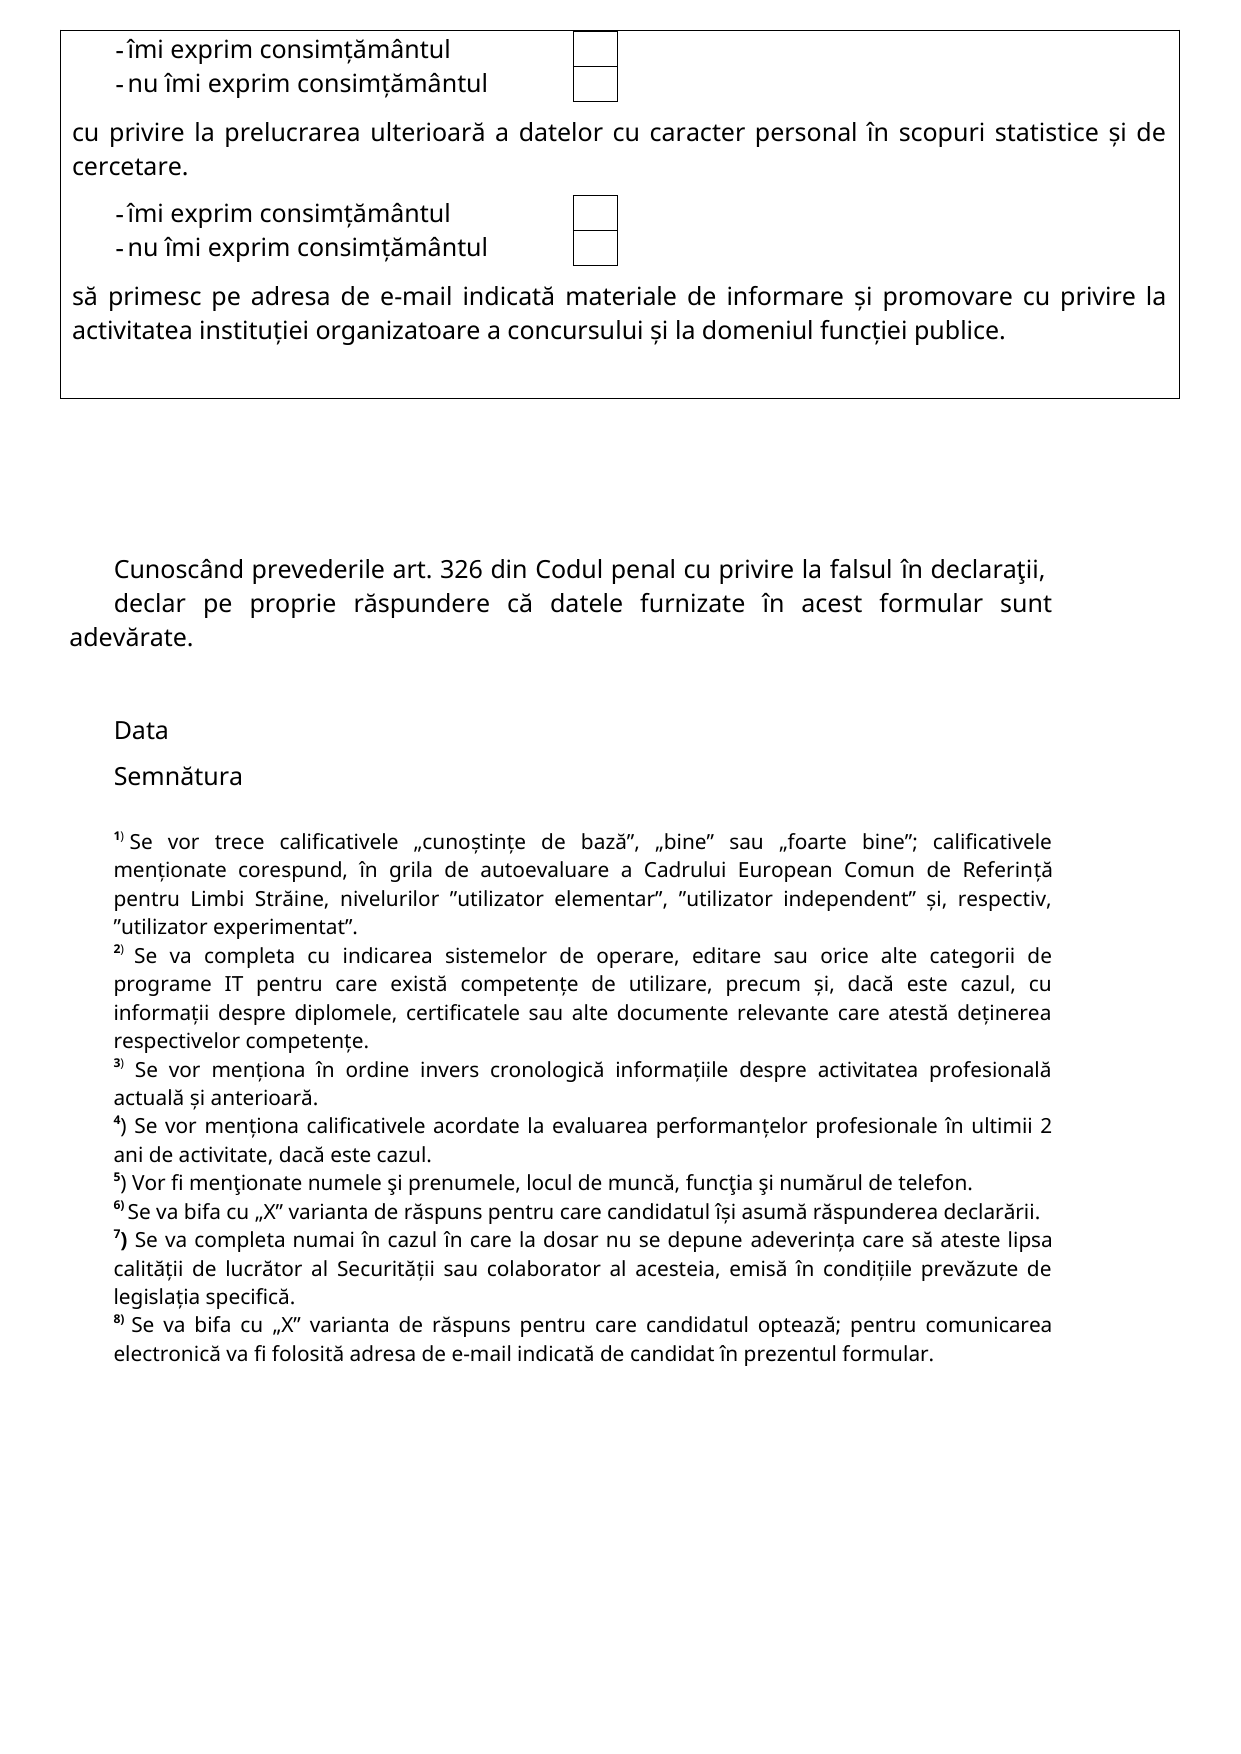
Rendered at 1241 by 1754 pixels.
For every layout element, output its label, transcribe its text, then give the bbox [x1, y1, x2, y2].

text 4) Se vor menţiona calificativele acordate la evaluarea performanţelor profesionale în ultimii 2 ani de activitate, dacă este cazul. [113, 1112, 1053, 1168]
text 2) Se va completa cu indicarea sistemelor de operare, editare sau orice alte categorii de programe IT pentru care există competențe de utilizare, precum și, dacă este cazul, cu informații despre diplomele, certificatele sau alte documente relevante care atestă deținerea respectivelor competențe. [113, 941, 1053, 1055]
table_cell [61, 31, 1179, 398]
text 5) Vor fi menţionate numele şi prenumele, locul de muncă, funcţia şi numărul de telefon. [113, 1168, 1053, 1197]
text Cunoscând prevederile art. 326 din Codul penal cu privire la falsul în declaraţii, declar pe proprie răspundere că datele furnizate în acest formular sunt adevărate. [69, 551, 1053, 653]
text 8) Se va bifa cu „X” varianta de răspuns pentru care candidatul optează; pentru comunicarea electronică va fi folosită adresa de e-mail indicată de candidat în prezentul formular. [113, 1311, 1053, 1367]
text Data [69, 712, 1053, 747]
text 1) Se vor trece calificativele „cunoştinţe de bază”, „bine” sau „foarte bine”; calificativele menționate corespund, în grila de autoevaluare a Cadrului European Comun de Referinţă pentru Limbi Străine, nivelurilor ”utilizator elementar”, ”utilizator independent” și, respectiv, ”utilizator experimentat”. [113, 827, 1053, 941]
text 7) Se va completa numai în cazul în care la dosar nu se depune adeverinţa care să ateste lipsa calităţii de lucrător al Securităţii sau colaborator al acesteia, emisă în condițiile prevăzute de legislația specifică. [113, 1225, 1053, 1311]
text 3) Se vor menționa în ordine invers cronologică informațiile despre activitatea profesională actuală și anterioară. [113, 1055, 1053, 1112]
text Semnătura [69, 759, 1053, 793]
text 6) Se va bifa cu „X” varianta de răspuns pentru care candidatul își asumă răspunderea declarării. [113, 1197, 1053, 1225]
